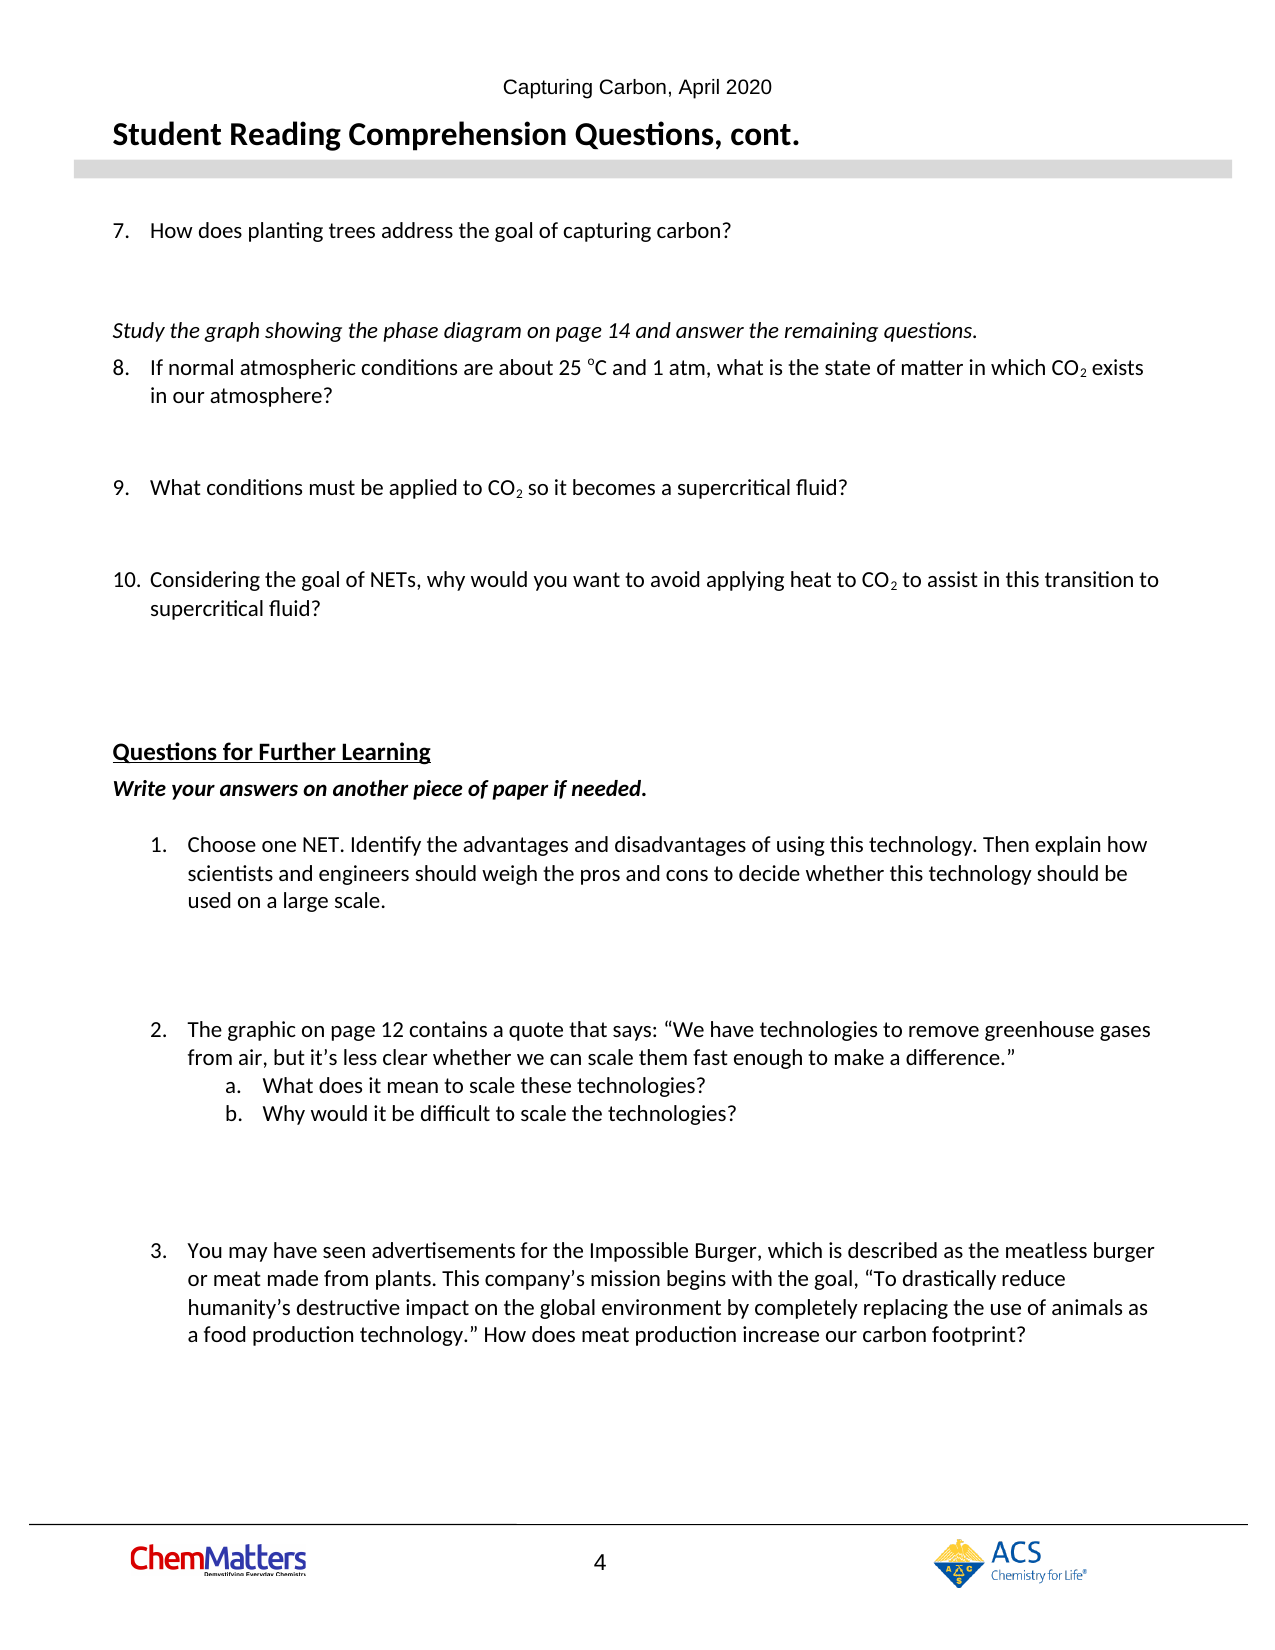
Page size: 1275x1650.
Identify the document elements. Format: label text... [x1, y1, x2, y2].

list How does planting trees address the goal of capturing carbon? [112, 216, 1162, 244]
text Student Reading Comprehension Questions, cont. [112, 112, 1162, 153]
list If normal atmospheric conditions are about 25 oC and 1 atm, what is the state of matter in which CO2 exists in our atmosphere? [112, 353, 1162, 409]
list The graphic on page 12 contains a quote that says: “We have technologies to remove greenhouse gases from air, but it’s less clear whether we can scale them fast enough to make a difference.” [150, 1015, 1162, 1071]
picture [130, 1544, 306, 1576]
list Why would it be difficult to scale the technologies? [225, 1099, 1162, 1127]
list What conditions must be applied to CO2 so it becomes a supercritical fluid? [112, 473, 1162, 501]
list Considering the goal of NETs, why would you want to avoid applying heat to CO2 to assist in this transition to supercritical fluid? [112, 566, 1162, 622]
text Write your answers on another piece of paper if needed. [112, 774, 1162, 803]
list What does it mean to scale these technologies? [225, 1071, 1162, 1099]
list You may have seen advertisements for the Impossible Burger, which is described as the meatless burger or meat made from plants. This company’s mission begins with the goal, “To drastically reduce humanity’s destructive impact on the global environment by completely replacing the use of animals as a food production technology.” How does meat production increase our carbon footprint? [150, 1237, 1162, 1349]
text Questions for Further Learning [112, 736, 1162, 766]
list Choose one NET. Identify the advantages and disadvantages of using this technology. Then explain how scientists and engineers should weigh the pros and cons to decide whether this technology should be used on a large scale. [150, 831, 1162, 915]
text Study the graph showing the phase diagram on page 14 and answer the remaining questions. [112, 316, 1162, 344]
